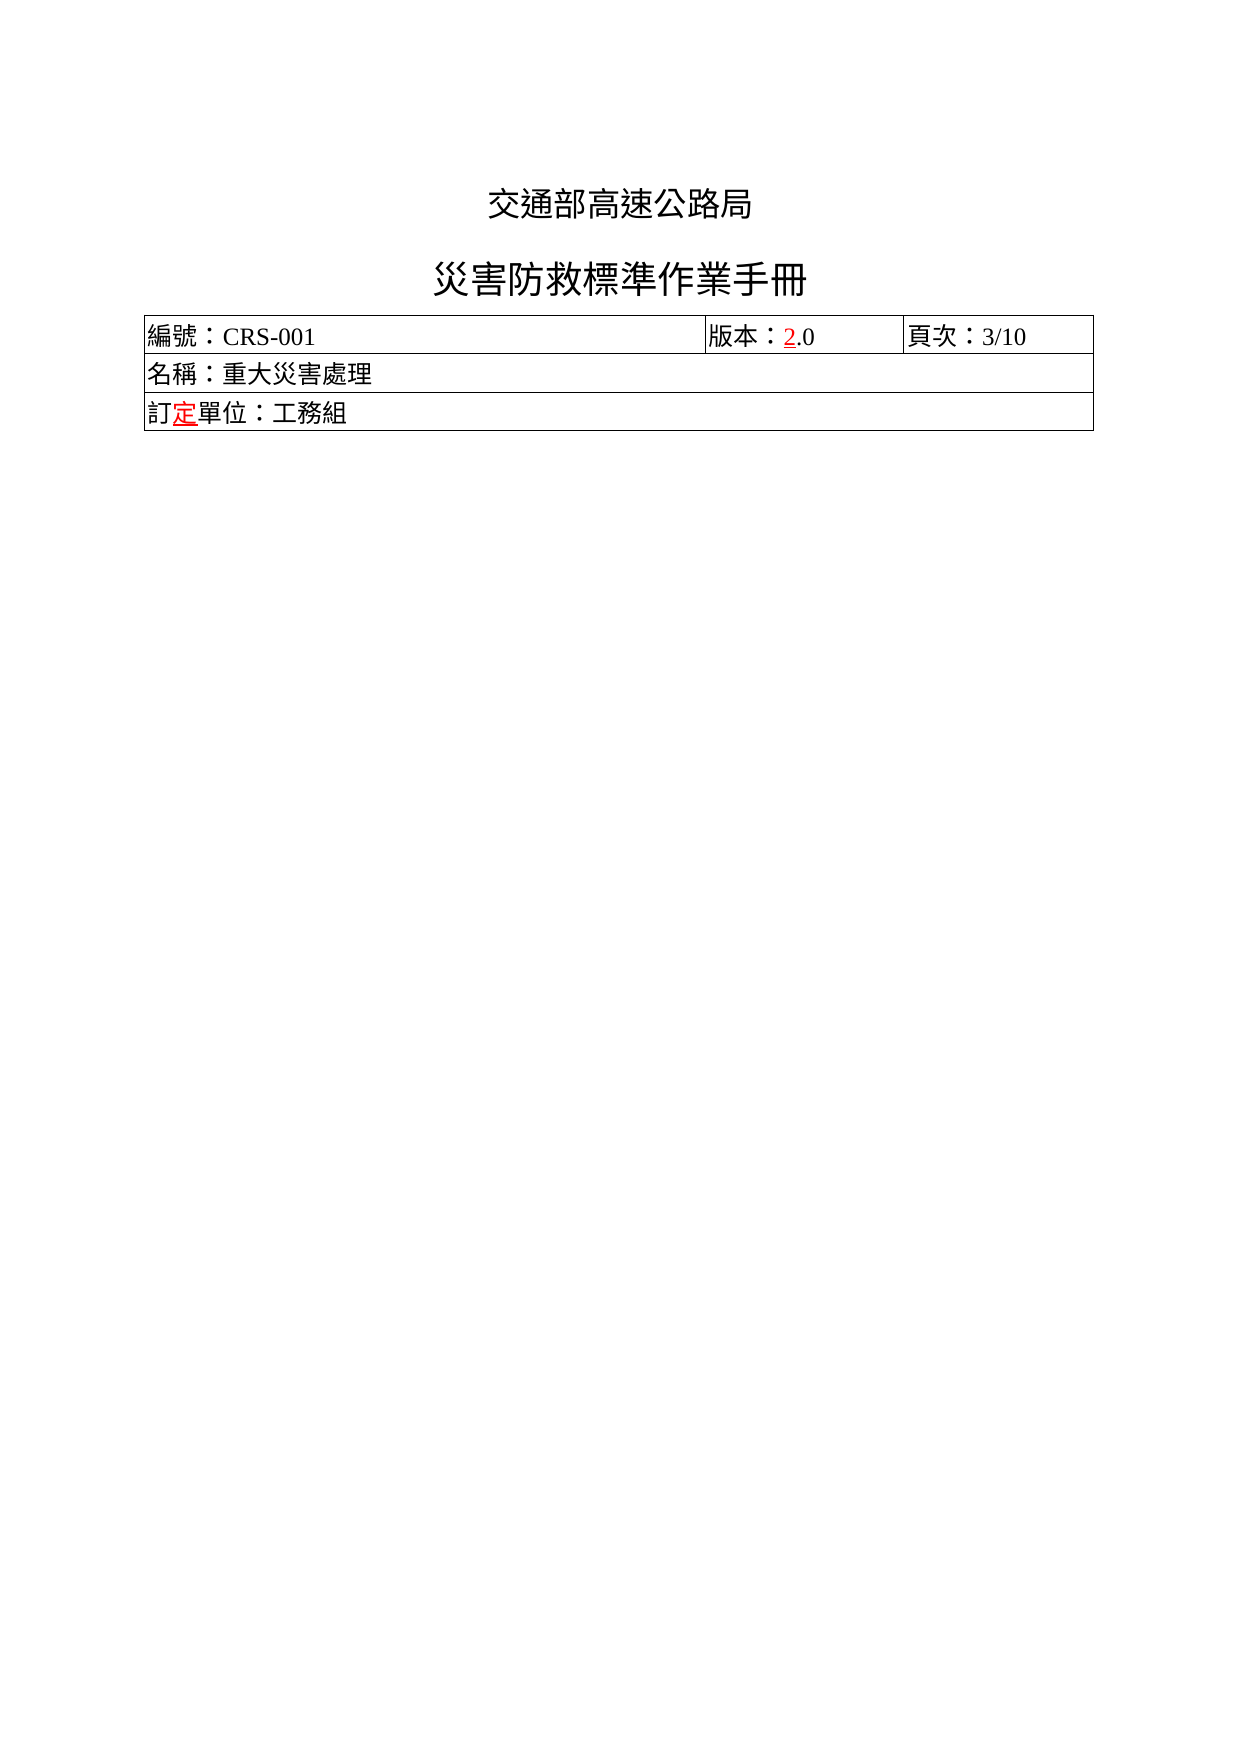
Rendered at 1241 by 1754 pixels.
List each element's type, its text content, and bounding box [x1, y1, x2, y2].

table_cell 訂定單位：工務組 [145, 393, 1093, 430]
table_header 編號：CRS-001 [145, 316, 705, 353]
text 災害防救標準作業手冊 [148, 239, 1092, 314]
table_cell 名稱：重大災害處理 [145, 354, 1093, 392]
table_header 版本：2.0 [706, 316, 903, 353]
table_header 頁次：3/10 [904, 316, 1093, 353]
text 交通部高速公路局 [148, 164, 1092, 239]
